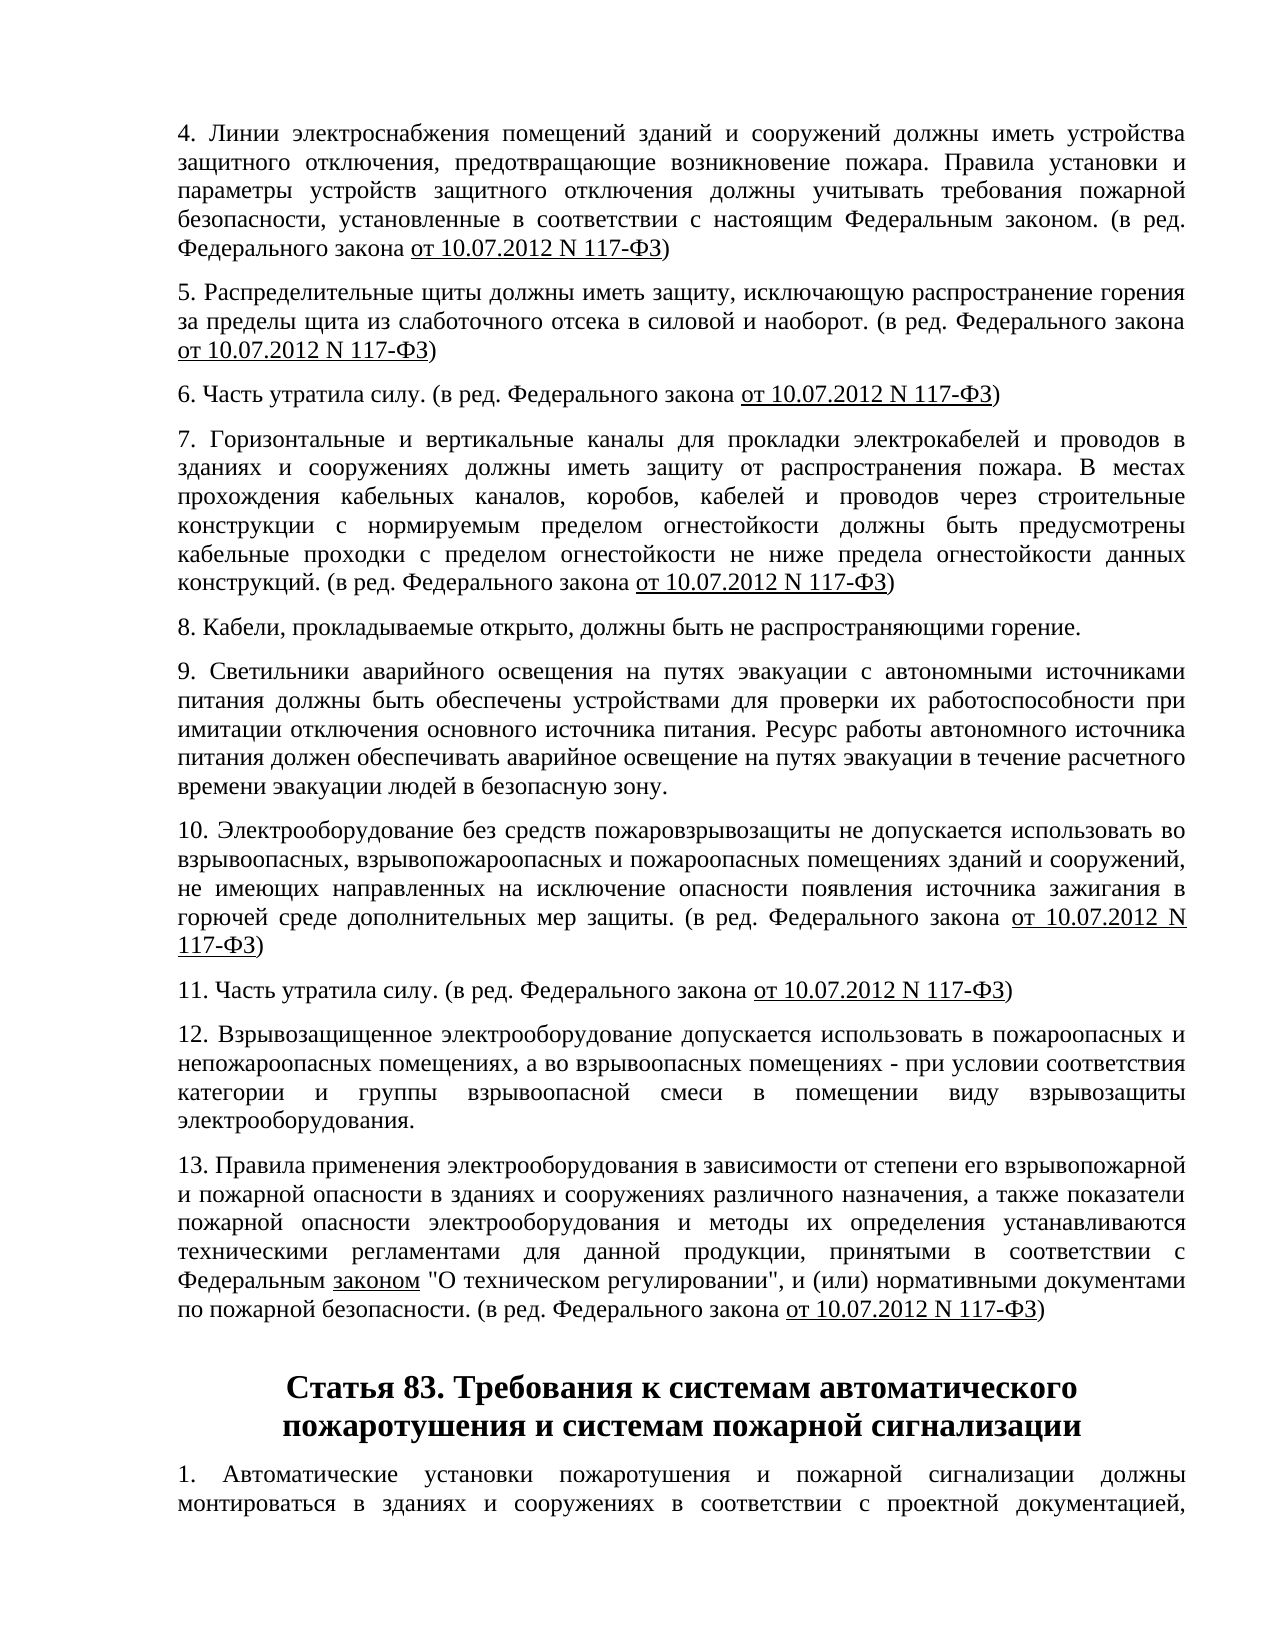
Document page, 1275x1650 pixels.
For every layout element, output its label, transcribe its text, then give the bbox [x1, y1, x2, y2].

text 12. Взрывозащищенное электрооборудование допускается использовать в пожароопасных и непожароопасных помещениях, а во взрывоопасных помещениях - при условии соответствия категории и группы взрывоопасной смеси в помещении виду взрывозащиты электрооборудования. [177, 1019, 1186, 1134]
text 4. Линии электроснабжения помещений зданий и сооружений должны иметь устройства защитного отключения, предотвращающие возникновение пожара. Правила установки и параметры устройств защитного отключения должны учитывать требования пожарной безопасности, установленные в соответствии с настоящим Федеральным законом. (в ред. Федерального закона от 10.07.2012 N 117-ФЗ) [177, 118, 1186, 262]
text 10. Электрооборудование без средств пожаровзрывозащиты не допускается использовать во взрывоопасных, взрывопожароопасных и пожароопасных помещениях зданий и сооружений, не имеющих направленных на исключение опасности появления источника зажигания в горючей среде дополнительных мер защиты. (в ред. Федерального закона от 10.07.2012 N 117-ФЗ) [177, 816, 1186, 959]
text 5. Распределительные щиты должны иметь защиту, исключающую распространение горения за пределы щита из слаботочного отсека в силовой и наоборот. (в ред. Федерального закона от 10.07.2012 N 117-ФЗ) [177, 277, 1186, 364]
text 7. Горизонтальные и вертикальные каналы для прокладки электрокабелей и проводов в зданиях и сооружениях должны иметь защиту от распространения пожара. В местах прохождения кабельных каналов, коробов, кабелей и проводов через строительные конструкции с нормируемым пределом огнестойкости должны быть предусмотрены кабельные проходки с пределом огнестойкости не ниже предела огнестойкости данных конструкций. (в ред. Федерального закона от 10.07.2012 N 117-ФЗ) [177, 424, 1186, 596]
text 9. Светильники аварийного освещения на путях эвакуации с автономными источниками питания должны быть обеспечены устройствами для проверки их работоспособности при имитации отключения основного источника питания. Ресурс работы автономного источника питания должен обеспечивать аварийное освещение на путях эвакуации в течение расчетного времени эвакуации людей в безопасную зону. [177, 656, 1186, 800]
text 6. Часть утратила силу. (в ред. Федерального закона от 10.07.2012 N 117-ФЗ) [177, 379, 1186, 408]
text 11. Часть утратила силу. (в ред. Федерального закона от 10.07.2012 N 117-ФЗ) [177, 975, 1186, 1004]
text 8. Кабели, прокладываемые открыто, должны быть не распространяющими горение. [177, 612, 1186, 641]
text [177, 1459, 1186, 1517]
text Статья 83. Требования к системам автоматического пожаротушения и системам пожарной сигнализации [177, 1367, 1186, 1443]
text 13. Правила применения электрооборудования в зависимости от степени его взрывопожарной и пожарной опасности в зданиях и сооружениях различного назначения, а также показатели пожарной опасности электрооборудования и методы их определения устанавливаются техническими регламентами для данной продукции, принятыми в соответствии с Федеральным законом "О техническом регулировании", и (или) нормативными документами по пожарной безопасности. (в ред. Федерального закона от 10.07.2012 N 117-ФЗ) [177, 1150, 1186, 1322]
